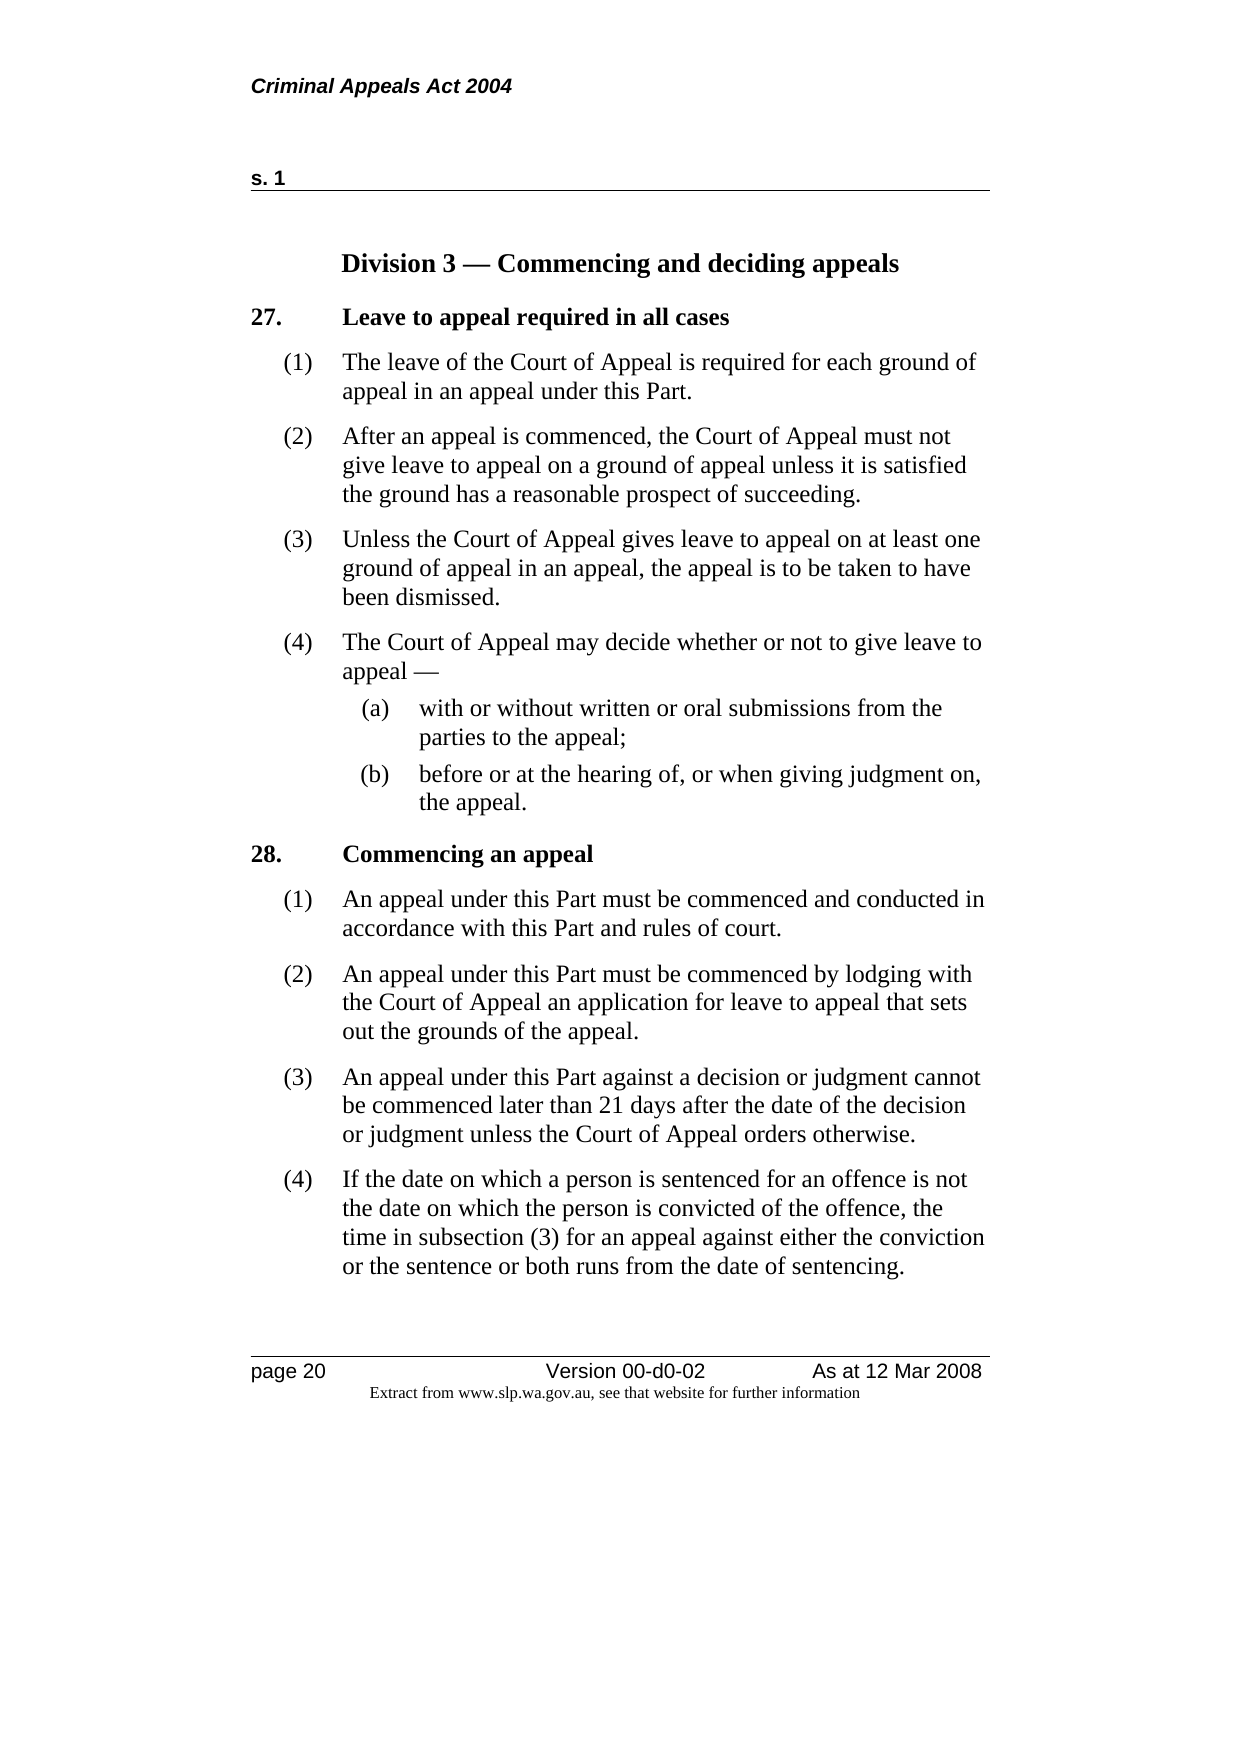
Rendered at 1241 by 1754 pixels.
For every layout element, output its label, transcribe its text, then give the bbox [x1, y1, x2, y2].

text (2) An appeal under this Part must be commenced by lodging with the Court of Appeal an application for leave to appeal that sets out the grounds of the appeal. [251, 959, 990, 1045]
text (1) An appeal under this Part must be commenced and conducted in accordance with this Part and rules of court. [251, 884, 990, 942]
subtitle Division 3 — Commencing and deciding appeals [251, 247, 990, 279]
text (4) If the date on which a person is sentenced for an offence is not the date on which the person is convicted of the offence, the time in subsection (3) for an appeal against either the conviction or the sentence or both runs from the date of sentencing. [251, 1164, 990, 1279]
text (2) After an appeal is commenced, the Court of Appeal must not give leave to appeal on a ground of appeal unless it is satisfied the ground has a reasonable prospect of succeeding. [251, 421, 990, 507]
subtitle 28. Commencing an appeal [251, 839, 990, 868]
text (1) The leave of the Court of Appeal is required for each ground of appeal in an appeal under this Part. [251, 347, 990, 404]
text (a) with or without written or oral submissions from the parties to the appeal; [251, 693, 990, 750]
text (3) Unless the Court of Appeal gives leave to appeal on at least one ground of appeal in an appeal, the appeal is to be taken to have been dismissed. [251, 524, 990, 610]
text (3) An appeal under this Part against a decision or judgment cannot be commenced later than 21 days after the date of the decision or judgment unless the Court of Appeal orders otherwise. [251, 1062, 990, 1148]
subtitle 27. Leave to appeal required in all cases [251, 302, 990, 330]
text (b) before or at the hearing of, or when giving judgment on, the appeal. [251, 759, 990, 816]
text (4) The Court of Appeal may decide whether or not to give leave to appeal — [251, 627, 990, 684]
